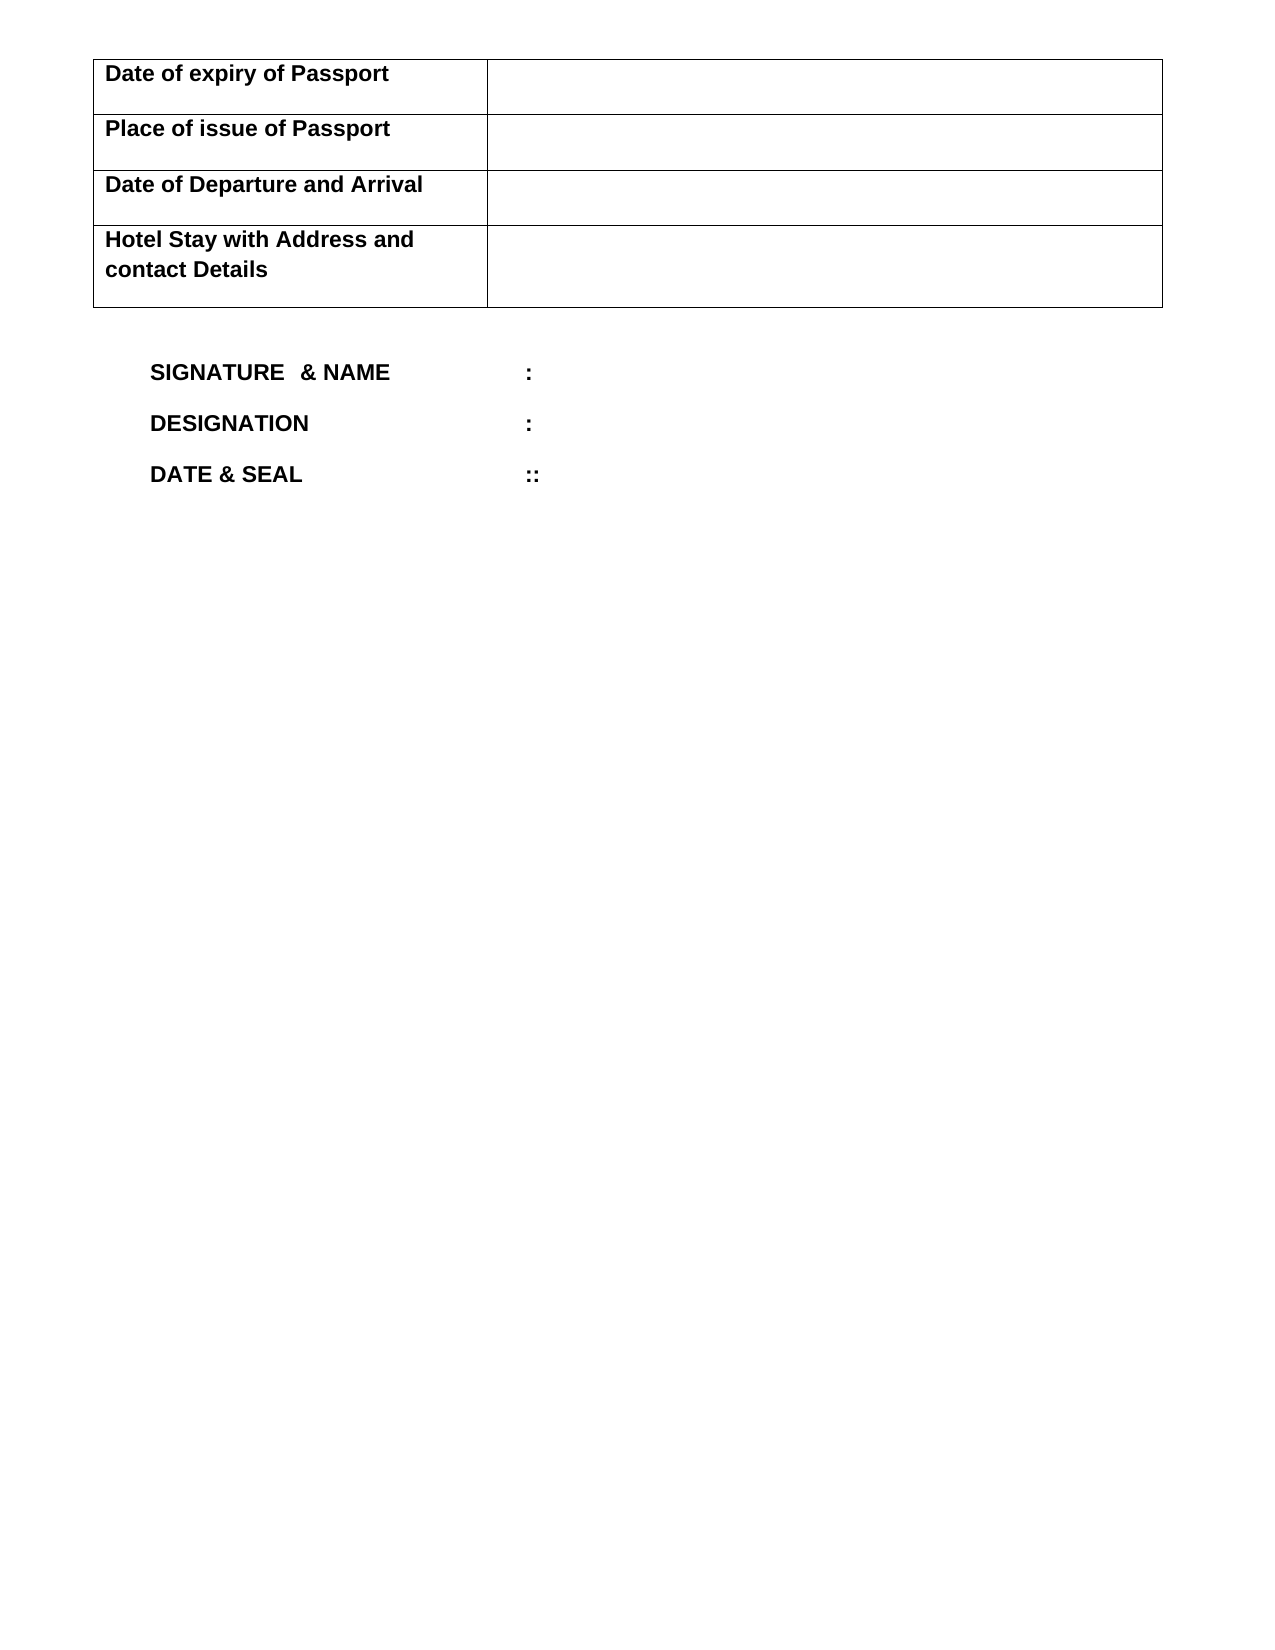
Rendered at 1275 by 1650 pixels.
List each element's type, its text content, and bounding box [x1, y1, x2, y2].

table_cell [488, 171, 1162, 225]
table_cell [94, 226, 487, 307]
table_cell [488, 115, 1162, 169]
table_cell [488, 226, 1162, 307]
text DATE & SEAL :: [150, 461, 1125, 488]
text SIGNATURE & NAME : [150, 359, 1125, 386]
table_cell Date of expiry of Passport [94, 60, 487, 114]
text DESIGNATION : [150, 410, 1125, 437]
table_cell Date of Departure and Arrival [94, 171, 487, 225]
table_cell [488, 60, 1162, 114]
table_cell Place of issue of Passport [94, 115, 487, 169]
